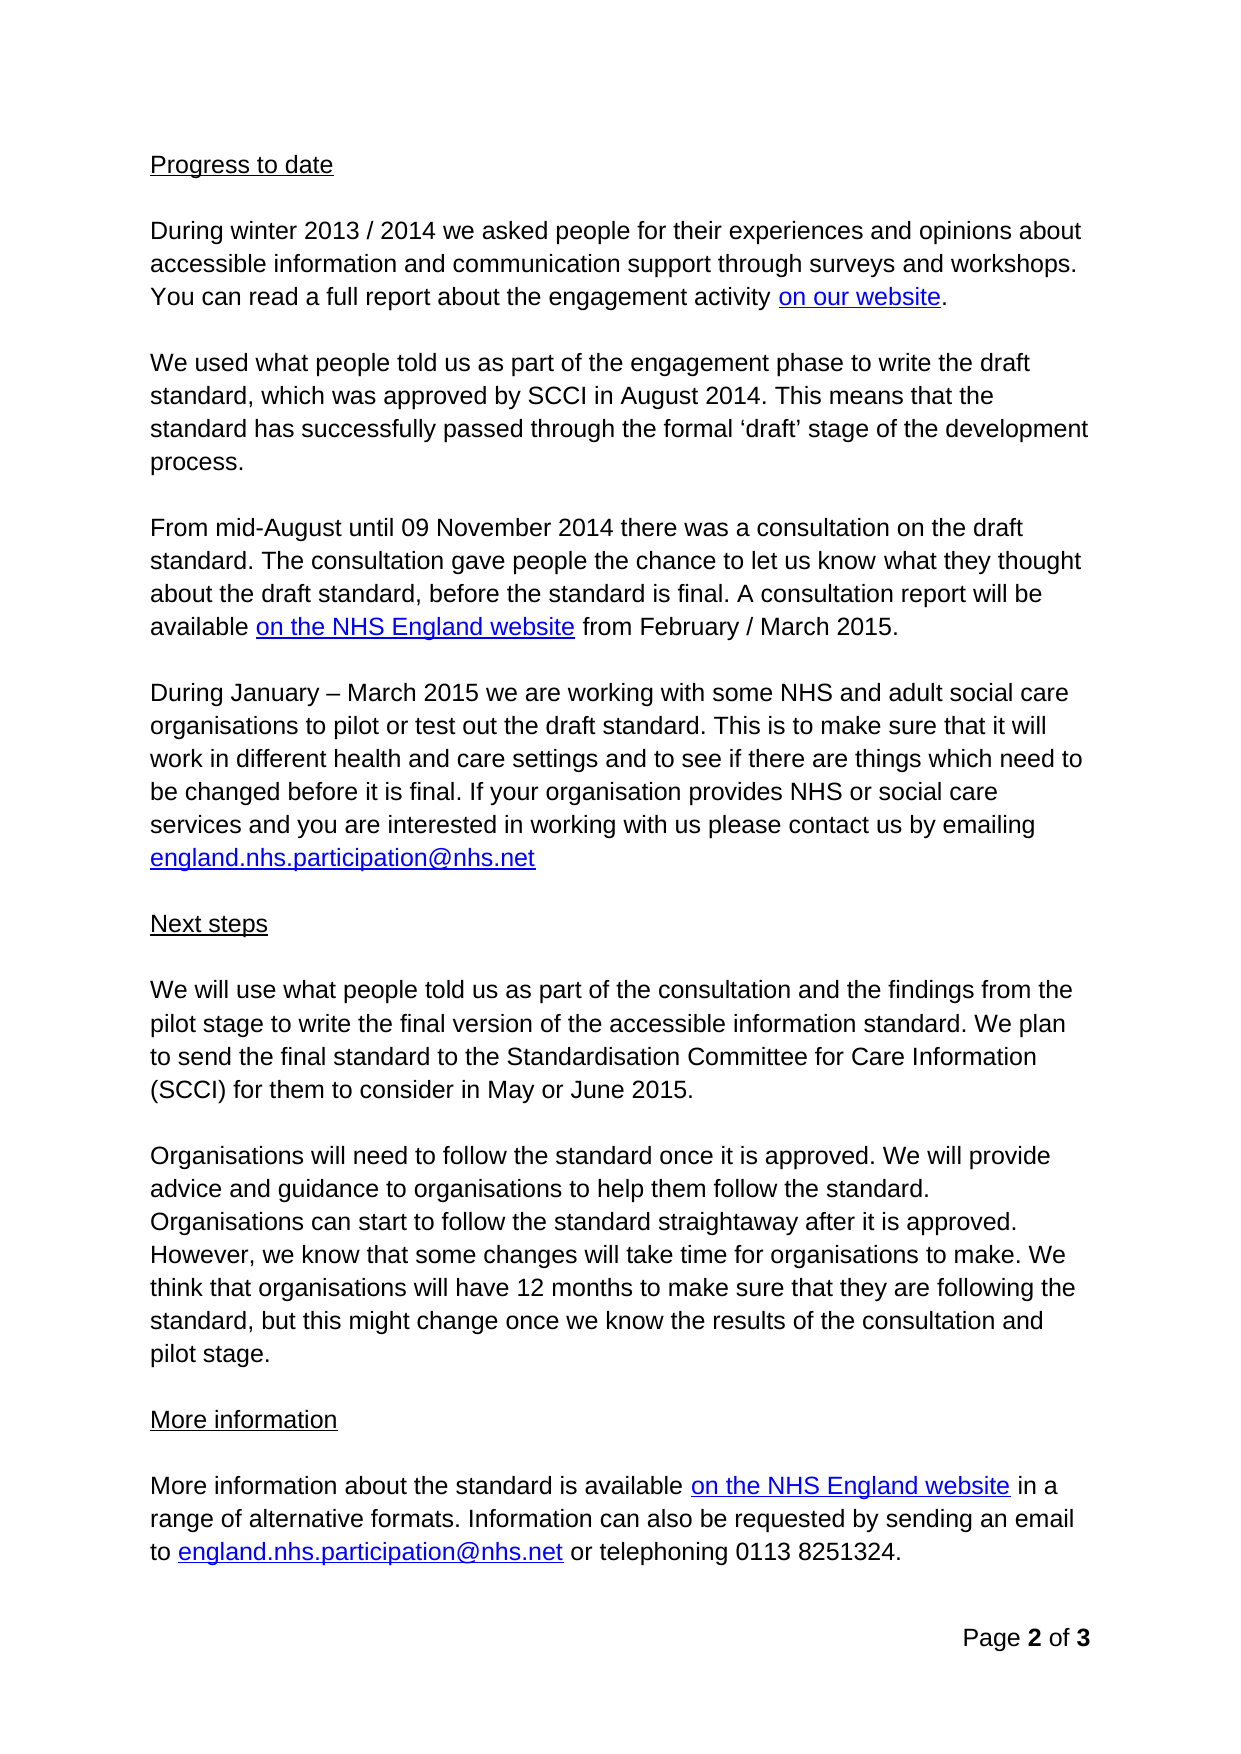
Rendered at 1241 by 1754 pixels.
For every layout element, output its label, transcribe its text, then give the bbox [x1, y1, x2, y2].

subtitle Next steps [150, 909, 1090, 938]
text During winter 2013 / 2014 we asked people for their experiences and opinions about accessible information and communication support through surveys and workshops. You can read a full report about the engagement activity on our website. [150, 216, 1090, 311]
text During January – March 2015 we are working with some NHS and adult social care organisations to pilot or test out the draft standard. This is to make sure that it will work in different health and care settings and to see if there are things which need to be changed before it is final. If your organisation provides NHS or social care services and you are interested in working with us please contact us by emailing england.nhs.participation@nhs.net [150, 678, 1090, 872]
text From mid-August until 09 November 2014 there was a consultation on the draft standard. The consultation gave people the chance to let us know what they thought about the draft standard, before the standard is final. A consultation report will be available on the NHS England website from February / March 2015. [150, 513, 1090, 641]
text More information about the standard is available on the NHS England website in a range of alternative formats. Information can also be requested by sending an email to england.nhs.participation@nhs.net or telephoning 0113 8251324. [150, 1471, 1090, 1566]
subtitle Progress to date [150, 150, 1090, 179]
text Organisations will need to follow the standard once it is approved. We will provide advice and guidance to organisations to help them follow the standard. Organisations can start to follow the standard straightaway after it is approved. However, we know that some changes will take time for organisations to make. We think that organisations will have 12 months to make sure that they are following the standard, but this might change once we know the results of the consultation and pilot stage. [150, 1141, 1090, 1367]
text We will use what people told us as part of the consultation and the findings from the pilot stage to write the final version of the accessible information standard. We plan to send the final standard to the Standardisation Committee for Care Information (SCCI) for them to consider in May or June 2015. [150, 976, 1090, 1103]
subtitle More information [150, 1405, 1090, 1433]
text We used what people told us as part of the engagement phase to write the draft standard, which was approved by SCCI in August 2014. This means that the standard has successfully passed through the formal ‘draft’ stage of the development process. [150, 348, 1090, 476]
